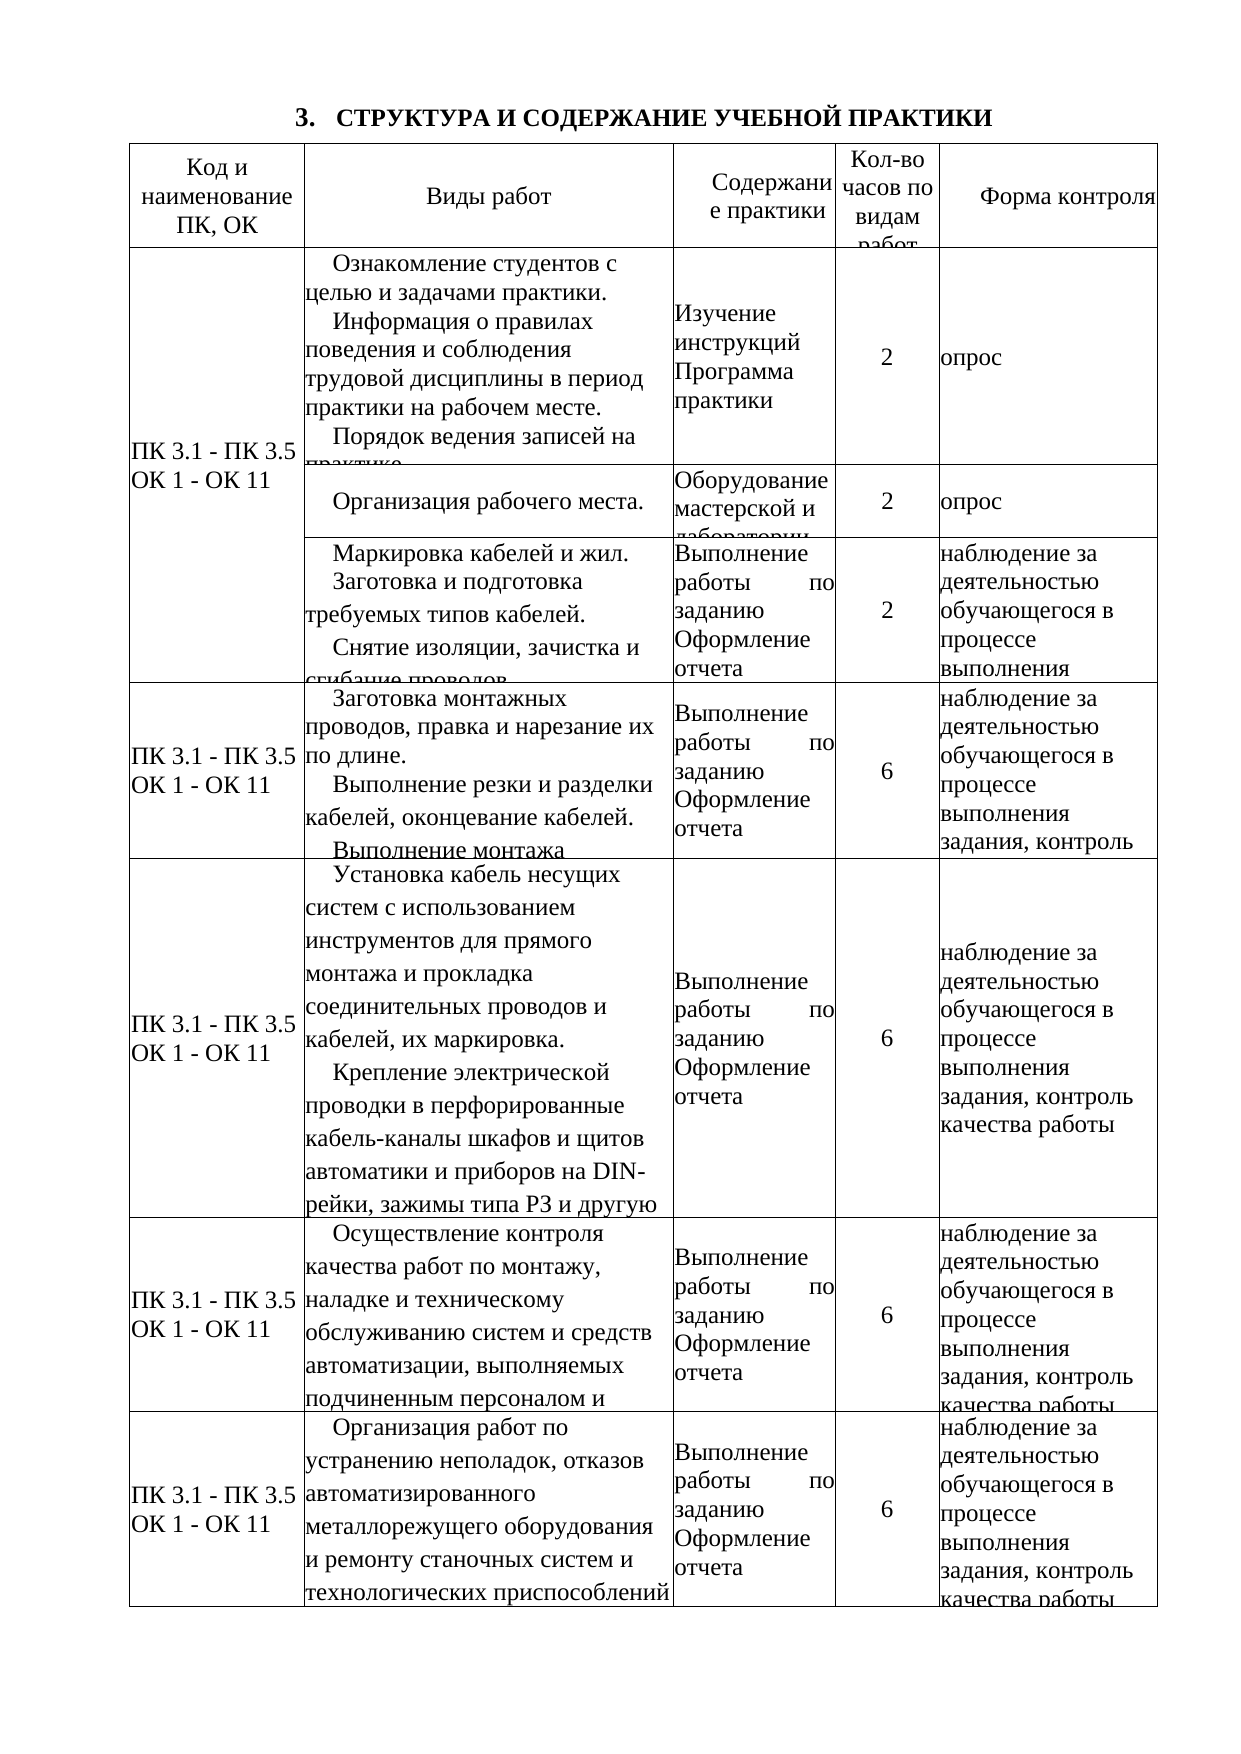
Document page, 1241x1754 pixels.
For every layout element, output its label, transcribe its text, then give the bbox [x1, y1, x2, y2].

table_cell ПК 3.1 - ПК 3.5 ОК 1 - ОК 11 [130, 683, 304, 858]
table_cell 2 [836, 248, 939, 464]
table_header Содержание практики [674, 144, 835, 247]
table_cell 2 [836, 465, 939, 537]
table_cell наблюдение за деятельностью обучающегося в процессе выполнения задания, контроль качества работы [940, 1412, 1157, 1606]
table_cell наблюдение за деятельностью обучающегося в процессе выполнения задания, контроль качества работы [940, 1218, 1157, 1411]
table_cell Организация рабочего места. [305, 465, 673, 537]
table_cell Выполнение работы по заданию Оформление отчета [674, 859, 835, 1217]
table_cell ПК 3.1 - ПК 3.5 ОК 1 - ОК 11 [130, 1412, 304, 1606]
table_cell Ознакомление студентов с целью и задачами практики. Информация о правилах поведения и соблюдения трудовой дисциплины в период практики на рабочем месте. Порядок ведения записей на практике. Инструктаж по охране труда и пожарной безопасности. [305, 248, 673, 464]
table_cell ПК 3.1 - ПК 3.5 ОК 1 - ОК 11 [130, 1218, 304, 1411]
table_cell Выполнение работы по заданию Оформление отчета [674, 538, 835, 682]
table_cell ПК 3.1 - ПК 3.5 ОК 1 - ОК 11 [130, 248, 304, 682]
table_cell наблюдение за деятельностью обучающегося в процессе выполнения задания, контроль качества работы [940, 538, 1157, 682]
table_cell 6 [836, 1412, 939, 1606]
table_cell опрос [940, 248, 1157, 464]
table_cell Заготовка монтажных проводов, правка и нарезание их по длине. Выполнение резки и разделки кабелей, оконцевание кабелей. Выполнение монтажа электрических проводок в щитах и пультах. [305, 683, 673, 858]
table_cell Маркировка кабелей и жил. Заготовка и подготовка требуемых типов кабелей. Снятие изоляции, зачистка и сгибание проводов. [305, 538, 673, 682]
table_header Форма контроля [940, 144, 1157, 247]
table_cell 6 [836, 1218, 939, 1411]
table_cell 2 [836, 538, 939, 682]
table_cell Выполнение работы по заданию Оформление отчета [674, 1412, 835, 1606]
table_cell наблюдение за деятельностью обучающегося в процессе выполнения задания, контроль качества работы [940, 683, 1157, 858]
table_cell наблюдение за деятельностью обучающегося в процессе выполнения задания, контроль качества работы [940, 859, 1157, 1217]
table_cell Установка кабель несущих систем с использованием инструментов для прямого монтажа и прокладка соединительных проводов и кабелей, их маркировка. Крепление электрической проводки в перфорированные кабель-каналы шкафов и щитов автоматики и приборов на DIN-рейки, зажимы типа РЗ и другую коммутационную аппаратуру. Проверка сопротивления изоляций электрических линий. [305, 859, 673, 1217]
table_cell 6 [836, 683, 939, 858]
table_header Код и наименование ПК, ОК [130, 144, 304, 247]
list СТРУКТУРА И СОДЕРЖАНИЕ УЧЕБНОЙ ПРАКТИКИ [121, 101, 1167, 132]
table_cell Оборудование мастерской и лаборатории [674, 465, 835, 537]
table_header Виды работ [305, 144, 673, 247]
table_header Кол-во часов по видам работ [836, 144, 939, 247]
table_cell опрос [940, 465, 1157, 537]
table_cell ПК 3.1 - ПК 3.5 ОК 1 - ОК 11 [130, 859, 304, 1217]
table_cell Выполнение работы по заданию Оформление отчета [674, 683, 835, 858]
table_cell 6 [836, 859, 939, 1217]
table_cell Выполнение работы по заданию Оформление отчета [674, 1218, 835, 1411]
table_cell Организация работ по устранению неполадок, отказов автоматизированного металлорежущего оборудования и ремонту станочных систем и технологических приспособлений в рамках своей компетенции. [305, 1412, 673, 1606]
table_cell Осуществление контроля качества работ по монтажу, наладке и техническому обслуживанию систем и средств автоматизации, выполняемых подчиненным персоналом и соблюдение норм охраны труда и бережливого производства. [305, 1218, 673, 1411]
table_cell Изучение инструкций Программа практики [674, 248, 835, 464]
